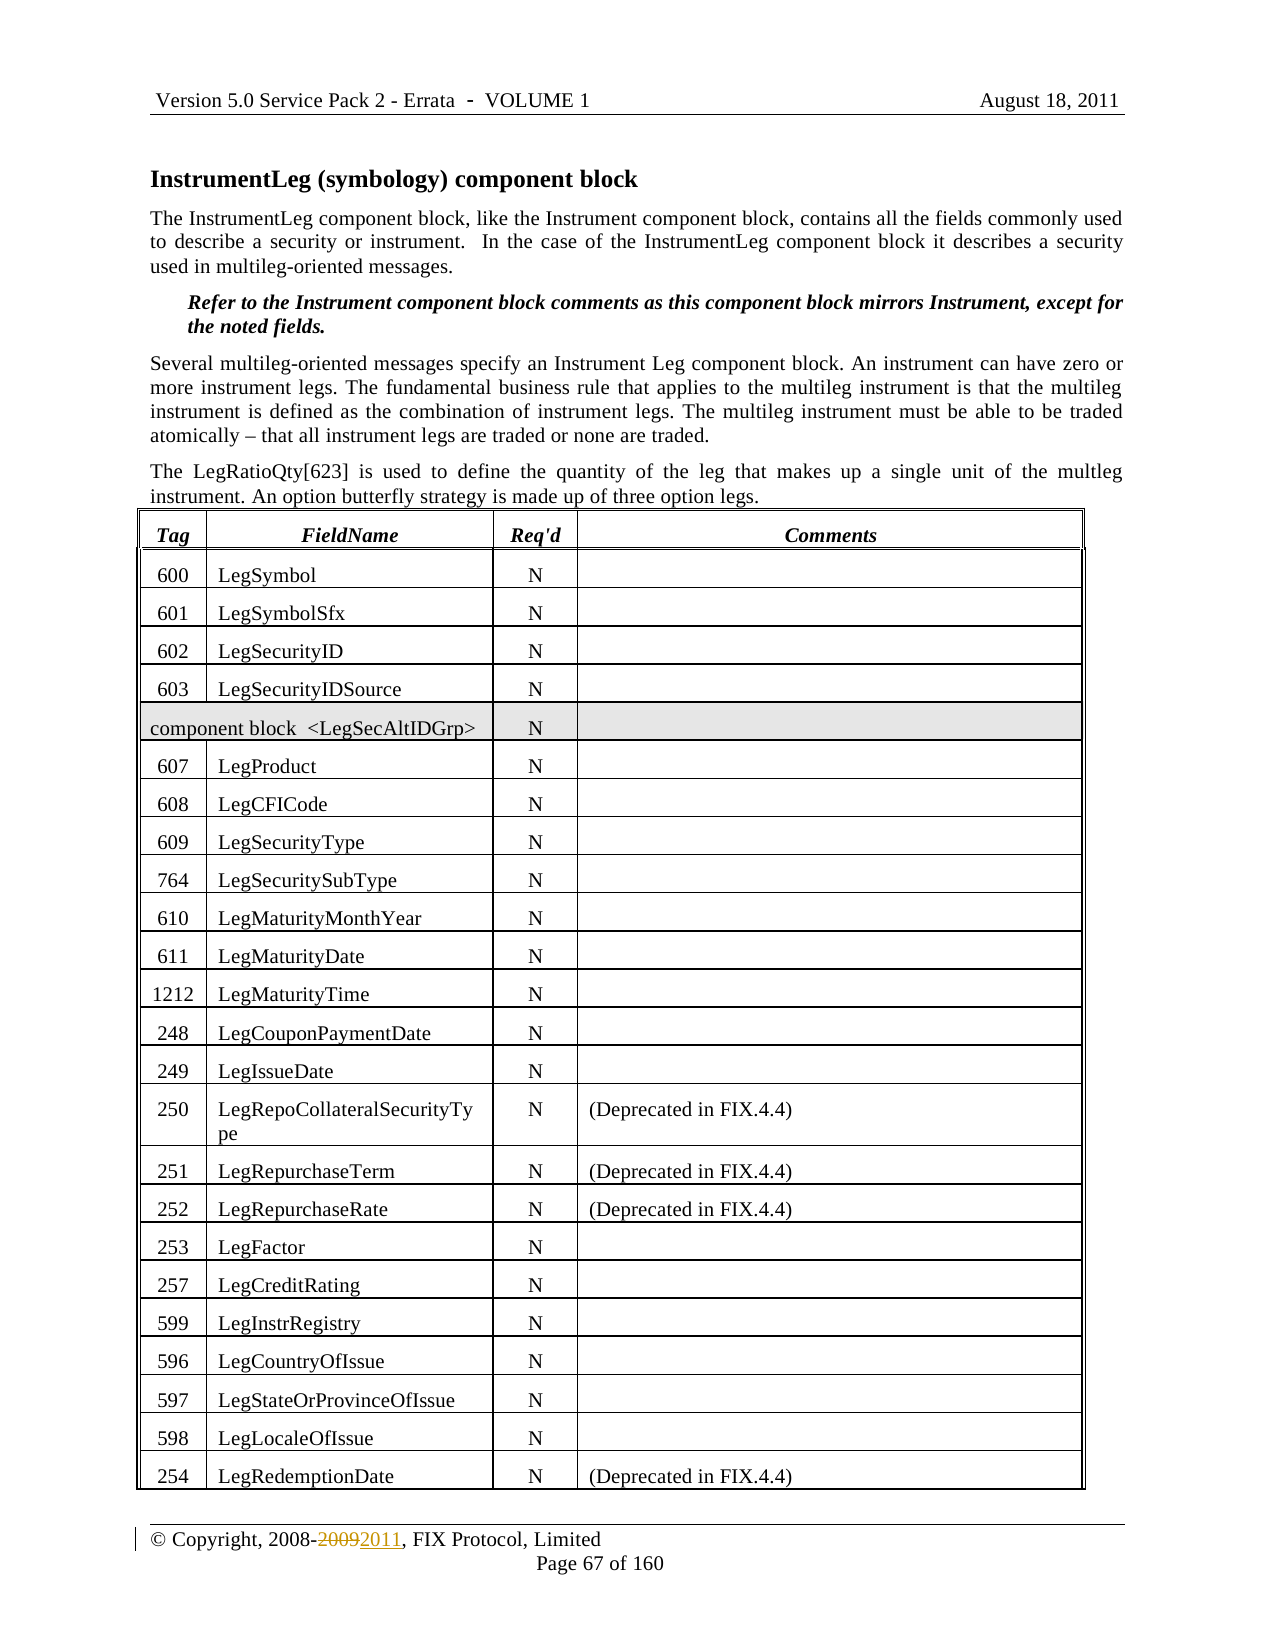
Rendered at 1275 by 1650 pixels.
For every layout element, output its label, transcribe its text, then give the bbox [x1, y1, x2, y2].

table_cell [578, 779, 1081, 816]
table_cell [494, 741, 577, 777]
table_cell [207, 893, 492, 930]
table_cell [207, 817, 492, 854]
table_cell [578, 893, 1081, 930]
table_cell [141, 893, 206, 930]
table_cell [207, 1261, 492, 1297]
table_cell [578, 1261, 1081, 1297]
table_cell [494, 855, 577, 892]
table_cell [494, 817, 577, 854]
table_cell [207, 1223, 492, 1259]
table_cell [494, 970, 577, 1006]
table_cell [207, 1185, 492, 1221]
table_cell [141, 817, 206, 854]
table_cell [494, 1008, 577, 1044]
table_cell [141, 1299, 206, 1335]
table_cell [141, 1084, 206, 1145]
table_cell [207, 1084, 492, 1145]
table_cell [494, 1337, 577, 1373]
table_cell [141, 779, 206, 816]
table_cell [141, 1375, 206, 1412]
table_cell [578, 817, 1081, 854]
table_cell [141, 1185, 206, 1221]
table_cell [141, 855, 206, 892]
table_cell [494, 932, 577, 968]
text Refer to the Instrument component block comments as this component block mirrors Instrument, except for the noted fields. [187, 290, 1125, 338]
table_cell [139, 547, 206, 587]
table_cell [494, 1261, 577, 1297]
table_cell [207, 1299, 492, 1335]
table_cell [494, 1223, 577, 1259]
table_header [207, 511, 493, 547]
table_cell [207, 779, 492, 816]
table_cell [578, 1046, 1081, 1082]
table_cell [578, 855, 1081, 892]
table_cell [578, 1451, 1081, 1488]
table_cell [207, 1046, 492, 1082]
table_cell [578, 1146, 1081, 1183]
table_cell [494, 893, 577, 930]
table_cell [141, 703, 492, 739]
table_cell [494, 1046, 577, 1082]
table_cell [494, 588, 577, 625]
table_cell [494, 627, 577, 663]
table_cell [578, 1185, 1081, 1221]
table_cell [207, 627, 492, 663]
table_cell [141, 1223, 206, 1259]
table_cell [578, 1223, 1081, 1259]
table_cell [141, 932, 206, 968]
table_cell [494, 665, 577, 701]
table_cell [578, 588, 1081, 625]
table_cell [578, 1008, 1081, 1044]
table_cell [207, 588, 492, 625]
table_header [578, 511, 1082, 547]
text The InstrumentLeg component block, like the Instrument component block, contains all the fields commonly used to describe a security or instrument. In the case of the InstrumentLeg component block it describes a security used in multileg-oriented messages. [150, 205, 1125, 277]
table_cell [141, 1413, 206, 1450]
text Several multileg-oriented messages specify an Instrument Leg component block. An instrument can have zero or more instrument legs. The fundamental business rule that applies to the multileg instrument is that the multileg instrument is defined as the combination of instrument legs. The multileg instrument must be able to be traded atomically – that all instrument legs are traded or none are traded. [150, 351, 1125, 447]
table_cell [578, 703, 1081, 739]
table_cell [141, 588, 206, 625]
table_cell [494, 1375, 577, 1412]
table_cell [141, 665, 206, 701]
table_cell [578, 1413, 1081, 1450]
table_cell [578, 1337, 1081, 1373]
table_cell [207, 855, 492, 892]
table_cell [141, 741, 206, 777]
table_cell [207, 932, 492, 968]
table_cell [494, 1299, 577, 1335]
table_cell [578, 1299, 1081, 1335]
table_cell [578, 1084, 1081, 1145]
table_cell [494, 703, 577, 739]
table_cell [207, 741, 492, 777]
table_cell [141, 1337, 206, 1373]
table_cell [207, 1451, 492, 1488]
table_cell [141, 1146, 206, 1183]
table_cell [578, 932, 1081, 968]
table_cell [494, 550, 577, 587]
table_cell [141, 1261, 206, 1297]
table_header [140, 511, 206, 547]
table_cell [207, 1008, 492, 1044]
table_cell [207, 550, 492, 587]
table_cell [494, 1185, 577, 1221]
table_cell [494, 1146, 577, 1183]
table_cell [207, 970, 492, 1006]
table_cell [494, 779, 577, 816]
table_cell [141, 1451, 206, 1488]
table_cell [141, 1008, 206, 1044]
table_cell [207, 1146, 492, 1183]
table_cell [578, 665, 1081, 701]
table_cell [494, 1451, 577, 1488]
subtitle InstrumentLeg (symbology) component block [150, 164, 1125, 193]
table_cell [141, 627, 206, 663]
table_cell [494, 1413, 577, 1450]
text The LegRatioQty[623] is used to define the quantity of the leg that makes up a single unit of the multleg instrument. An option butterfly strategy is made up of three option legs. [150, 459, 1125, 507]
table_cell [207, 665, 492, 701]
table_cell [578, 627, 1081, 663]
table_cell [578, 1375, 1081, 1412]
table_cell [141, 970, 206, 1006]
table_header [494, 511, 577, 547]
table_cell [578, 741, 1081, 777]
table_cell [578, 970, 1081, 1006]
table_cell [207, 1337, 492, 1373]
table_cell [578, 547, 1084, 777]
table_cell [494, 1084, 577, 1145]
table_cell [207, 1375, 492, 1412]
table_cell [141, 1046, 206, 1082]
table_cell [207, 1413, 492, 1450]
